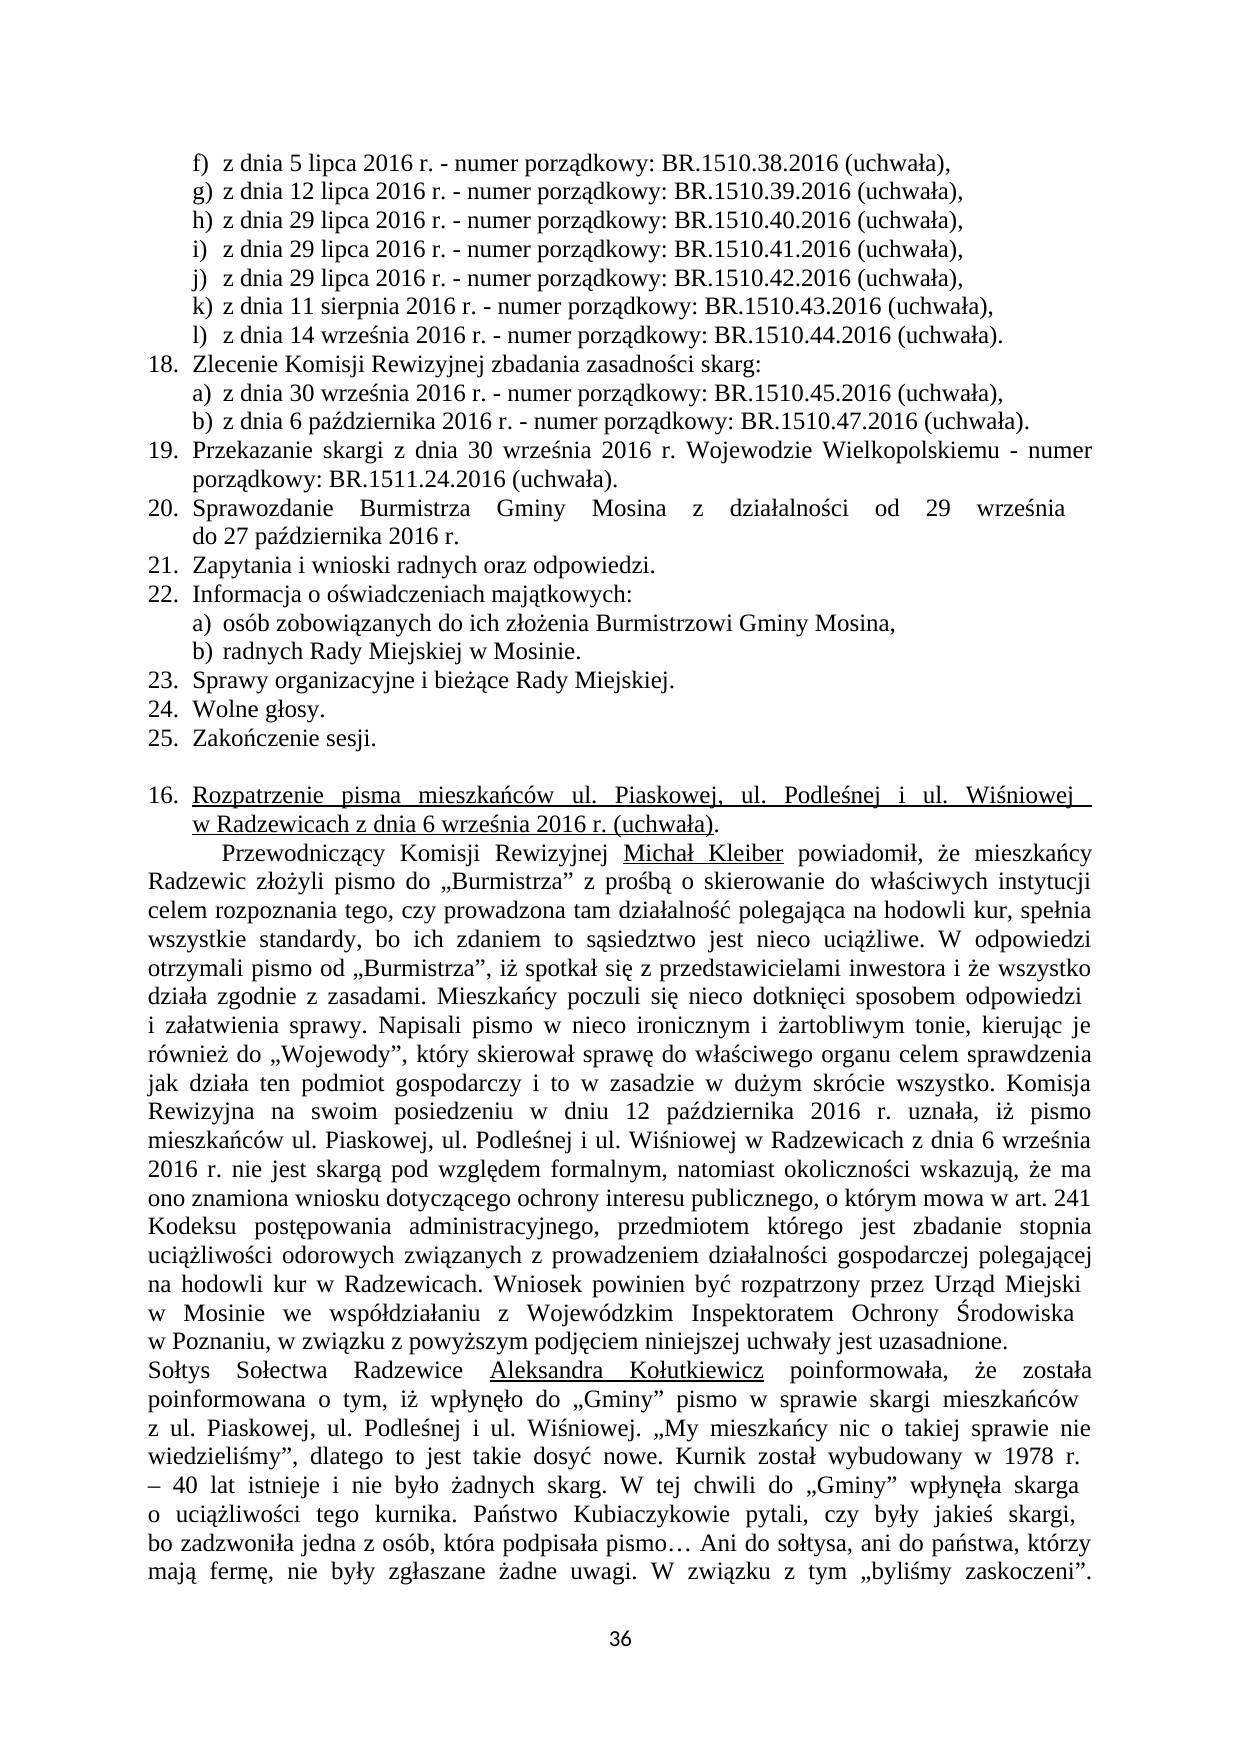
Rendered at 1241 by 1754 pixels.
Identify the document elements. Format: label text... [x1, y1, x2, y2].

list z dnia 12 lipca 2016 r. - numer porządkowy: BR.1510.39.2016 (uchwała), [192, 176, 1093, 205]
list z dnia 11 sierpnia 2016 r. - numer porządkowy: BR.1510.43.2016 (uchwała), [192, 291, 1093, 320]
list Sprawozdanie Burmistrza Gminy Mosina z działalności od 29 września do 27 października 2016 r. [148, 493, 1093, 550]
list z dnia 14 września 2016 r. - numer porządkowy: BR.1510.44.2016 (uchwała). [192, 320, 1093, 349]
list z dnia 30 września 2016 r. - numer porządkowy: BR.1510.45.2016 (uchwała), [192, 378, 1093, 406]
list Wolne głosy. [148, 694, 1093, 723]
list z dnia 5 lipca 2016 r. - numer porządkowy: BR.1510.38.2016 (uchwała), [192, 148, 1093, 176]
list Zlecenie Komisji Rewizyjnej zbadania zasadności skarg: [148, 349, 1093, 378]
list Informacja o oświadczeniach majątkowych: [148, 579, 1093, 608]
list Przekazanie skargi z dnia 30 września 2016 r. Wojewodzie Wielkopolskiemu - numer porządkowy: BR.1511.24.2016 (uchwała). [148, 435, 1093, 493]
list osób zobowiązanych do ich złożenia Burmistrzowi Gminy Mosina, [192, 608, 1093, 636]
list Zapytania i wnioski radnych oraz odpowiedzi. [148, 550, 1093, 579]
list Zakończenie sesji. [148, 723, 1093, 751]
list z dnia 6 października 2016 r. - numer porządkowy: BR.1510.47.2016 (uchwała). [192, 406, 1093, 435]
list z dnia 29 lipca 2016 r. - numer porządkowy: BR.1510.41.2016 (uchwała), [192, 234, 1093, 263]
list Rozpatrzenie pisma mieszkańców ul. Piaskowej, ul. Podleśnej i ul. Wiśniowej w Radzewicach z dnia 6 września 2016 r. (uchwała). [148, 780, 1093, 838]
list radnych Rady Miejskiej w Mosinie. [192, 636, 1093, 665]
text Przewodniczący Komisji Rewizyjnej Michał Kleiber powiadomił, że mieszkańcy Radzewic złożyli pismo do „Burmistrza” z prośbą o skierowanie do właściwych instytucji celem rozpoznania tego, czy prowadzona tam działalność polegająca na hodowli kur, spełnia wszystkie standardy, bo ich zdaniem to sąsiedztwo jest nieco uciążliwe. W odpowiedzi otrzymali pismo od „Burmistrza”, iż spotkał się z przedstawicielami inwestora i że wszystko działa zgodnie z zasadami. Mieszkańcy poczuli się nieco dotknięci sposobem odpowiedzi i załatwienia sprawy. Napisali pismo w nieco ironicznym i żartobliwym tonie, kierując je również do „Wojewody”, który skierował sprawę do właściwego organu celem sprawdzenia jak działa ten podmiot gospodarczy i to w zasadzie w dużym skrócie wszystko. Komisja Rewizyjna na swoim posiedzeniu w dniu 12 października 2016 r. uznała, iż pismo mieszkańców ul. Piaskowej, ul. Podleśnej i ul. Wiśniowej w Radzewicach z dnia 6 września 2016 r. nie jest skargą pod względem formalnym, natomiast okoliczności wskazują, że ma ono znamiona wniosku dotyczącego ochrony interesu publicznego, o którym mowa w art. 241 Kodeksu postępowania administracyjnego, przedmiotem którego jest zbadanie stopnia uciążliwości odorowych związanych z prowadzeniem działalności gospodarczej polegającej na hodowli kur w Radzewicach. Wniosek powinien być rozpatrzony przez Urząd Miejski w Mosinie we współdziałaniu z Wojewódzkim Inspektoratem Ochrony Środowiska w Poznaniu, w związku z powyższym podjęciem niniejszej uchwały jest uzasadnione. [148, 838, 1093, 1355]
list z dnia 29 lipca 2016 r. - numer porządkowy: BR.1510.40.2016 (uchwała), [192, 205, 1093, 234]
list z dnia 29 lipca 2016 r. - numer porządkowy: BR.1510.42.2016 (uchwała), [192, 263, 1093, 291]
list Sprawy organizacyjne i bieżące Rady Miejskiej. [148, 665, 1093, 694]
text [148, 1355, 1093, 1585]
